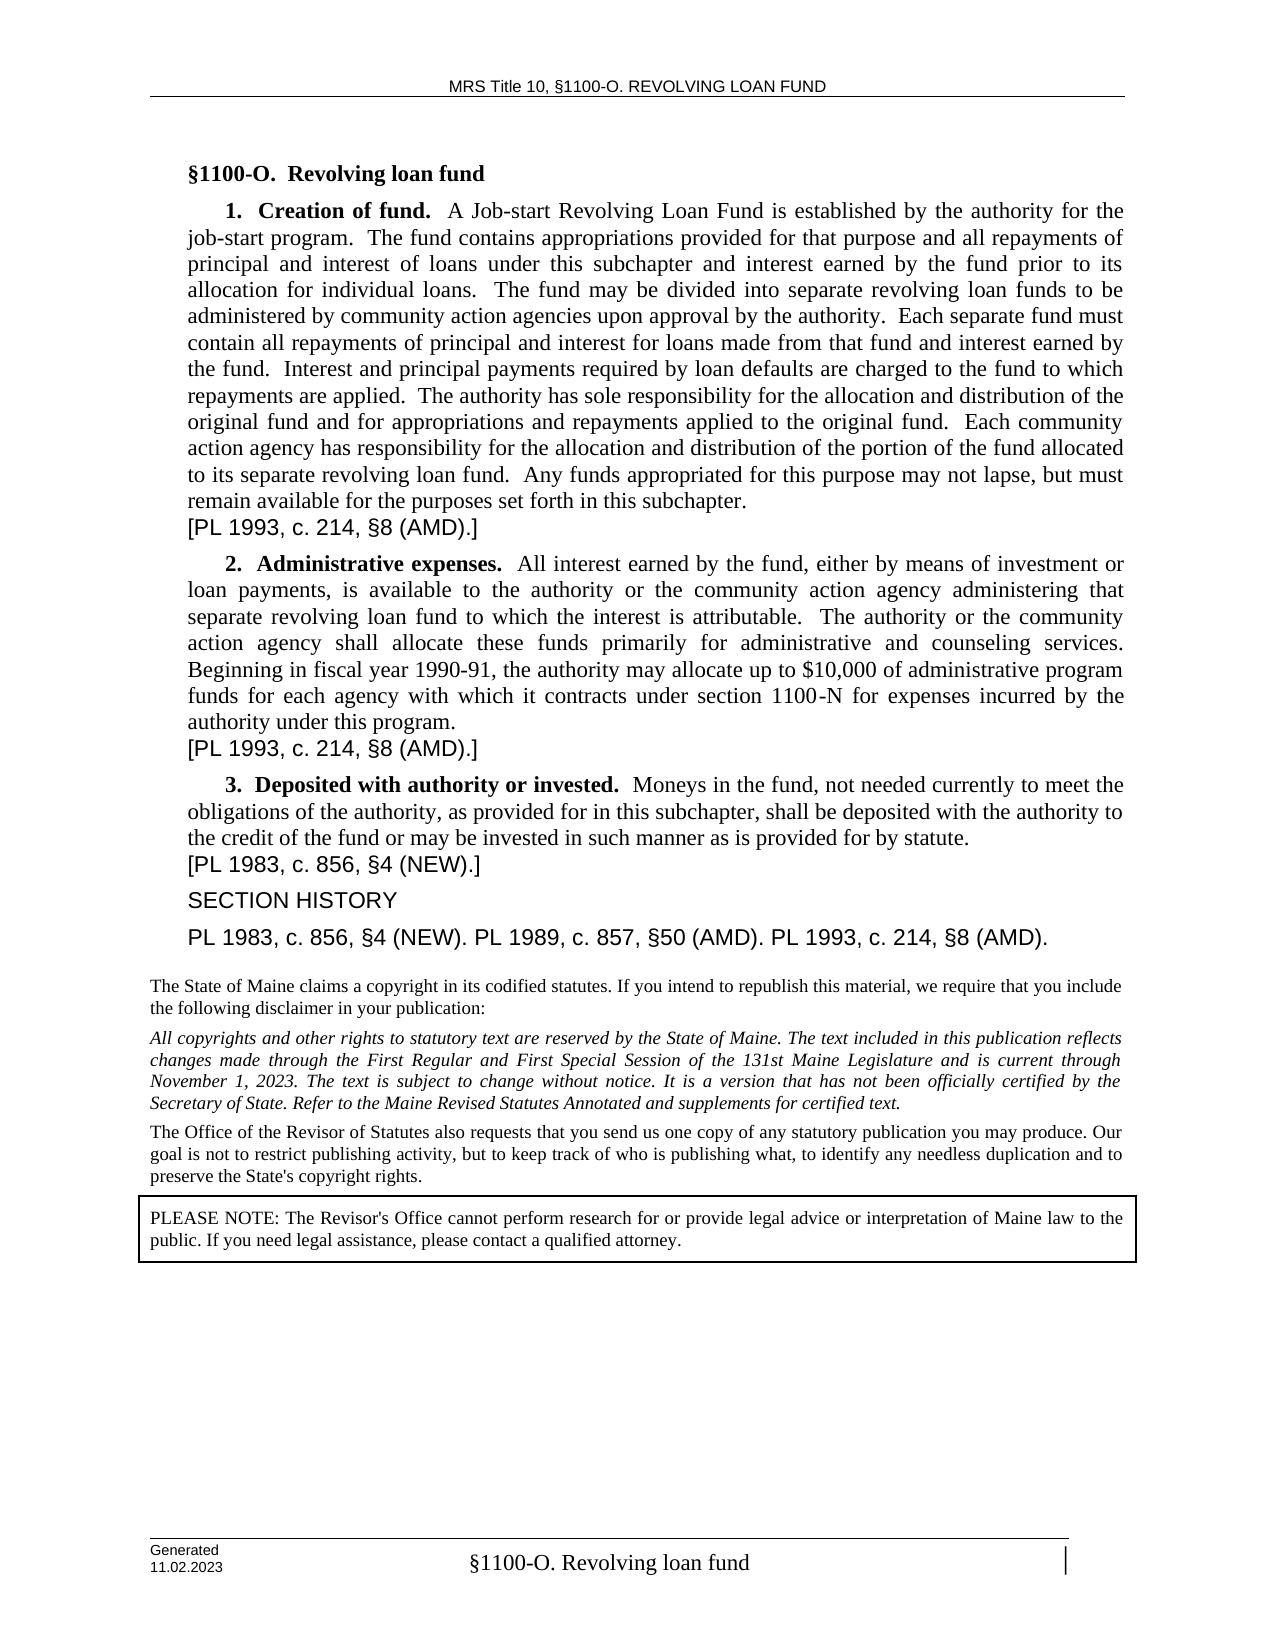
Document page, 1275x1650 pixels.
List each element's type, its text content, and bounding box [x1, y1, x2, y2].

text [PL 1993, c. 214, §8 (AMD).] [187, 513, 1125, 540]
text [PL 1993, c. 214, §8 (AMD).] [187, 735, 1125, 761]
text PL 1983, c. 856, §4 (NEW). PL 1989, c. 857, §50 (AMD). PL 1993, c. 214, §8 (AMD). [187, 924, 1125, 950]
text 3. Deposited with authority or invested. Moneys in the fund, not needed currently to meet the obligations of the authority, as provided for in this subchapter, shall be deposited with the authority to the credit of the fund or may be invested in such manner as is provided for by statute. [187, 771, 1125, 851]
text All copyrights and other rights to statutory text are reserved by the State of Maine. The text included in this publication reflects changes made through the First Regular and First Special Session of the 131st Maine Legislature and is current through November 1, 2023 . The text is subject to change without notice. It is a version that has not been officially certified by the Secretary of State. Refer to the Maine Revised Statutes Annotated and supplements for certified text. [150, 1027, 1125, 1113]
text 2. Administrative expenses. All interest earned by the fund, either by means of investment or loan payments, is available to the authority or the community action agency administering that separate revolving loan fund to which the interest is attributable. The authority or the community action agency shall allocate these funds primarily for administrative and counseling services. Beginning in fiscal year 1990-91, the authority may allocate up to $10,000 of administrative program funds for each agency with which it contracts under section 1100‑N for expenses incurred by the authority under this program. [187, 550, 1125, 735]
text §1100-O. Revolving loan fund [187, 160, 1125, 187]
text The State of Maine claims a copyright in its codified statutes. If you intend to republish this material, we require that you include the following disclaimer in your publication: [150, 975, 1125, 1018]
text PLEASE NOTE: The Revisor's Office cannot perform research for or provide legal advice or interpretation of Maine law to the public. If you need legal assistance, please contact a qualified attorney. [140, 1197, 1135, 1261]
text SECTION HISTORY [187, 887, 1125, 914]
text [PL 1983, c. 856, §4 (NEW).] [187, 851, 1125, 877]
text The Office of the Revisor of Statutes also requests that you send us one copy of any statutory publication you may produce. Our goal is not to restrict publishing activity, but to keep track of who is publishing what, to identify any needless duplication and to preserve the State's copyright rights. [150, 1121, 1125, 1186]
text 1. Creation of fund. A Job-start Revolving Loan Fund is established by the authority for the job-start program. The fund contains appropriations provided for that purpose and all repayments of principal and interest of loans under this subchapter and interest earned by the fund prior to its allocation for individual loans. The fund may be divided into separate revolving loan funds to be administered by community action agencies upon approval by the authority. Each separate fund must contain all repayments of principal and interest for loans made from that fund and interest earned by the fund. Interest and principal payments required by loan defaults are charged to the fund to which repayments are applied. The authority has sole responsibility for the allocation and distribution of the original fund and for appropriations and repayments applied to the original fund. Each community action agency has responsibility for the allocation and distribution of the portion of the fund allocated to its separate revolving loan fund. Any funds appropriated for this purpose may not lapse, but must remain available for the purposes set forth in this subchapter. [187, 197, 1125, 513]
